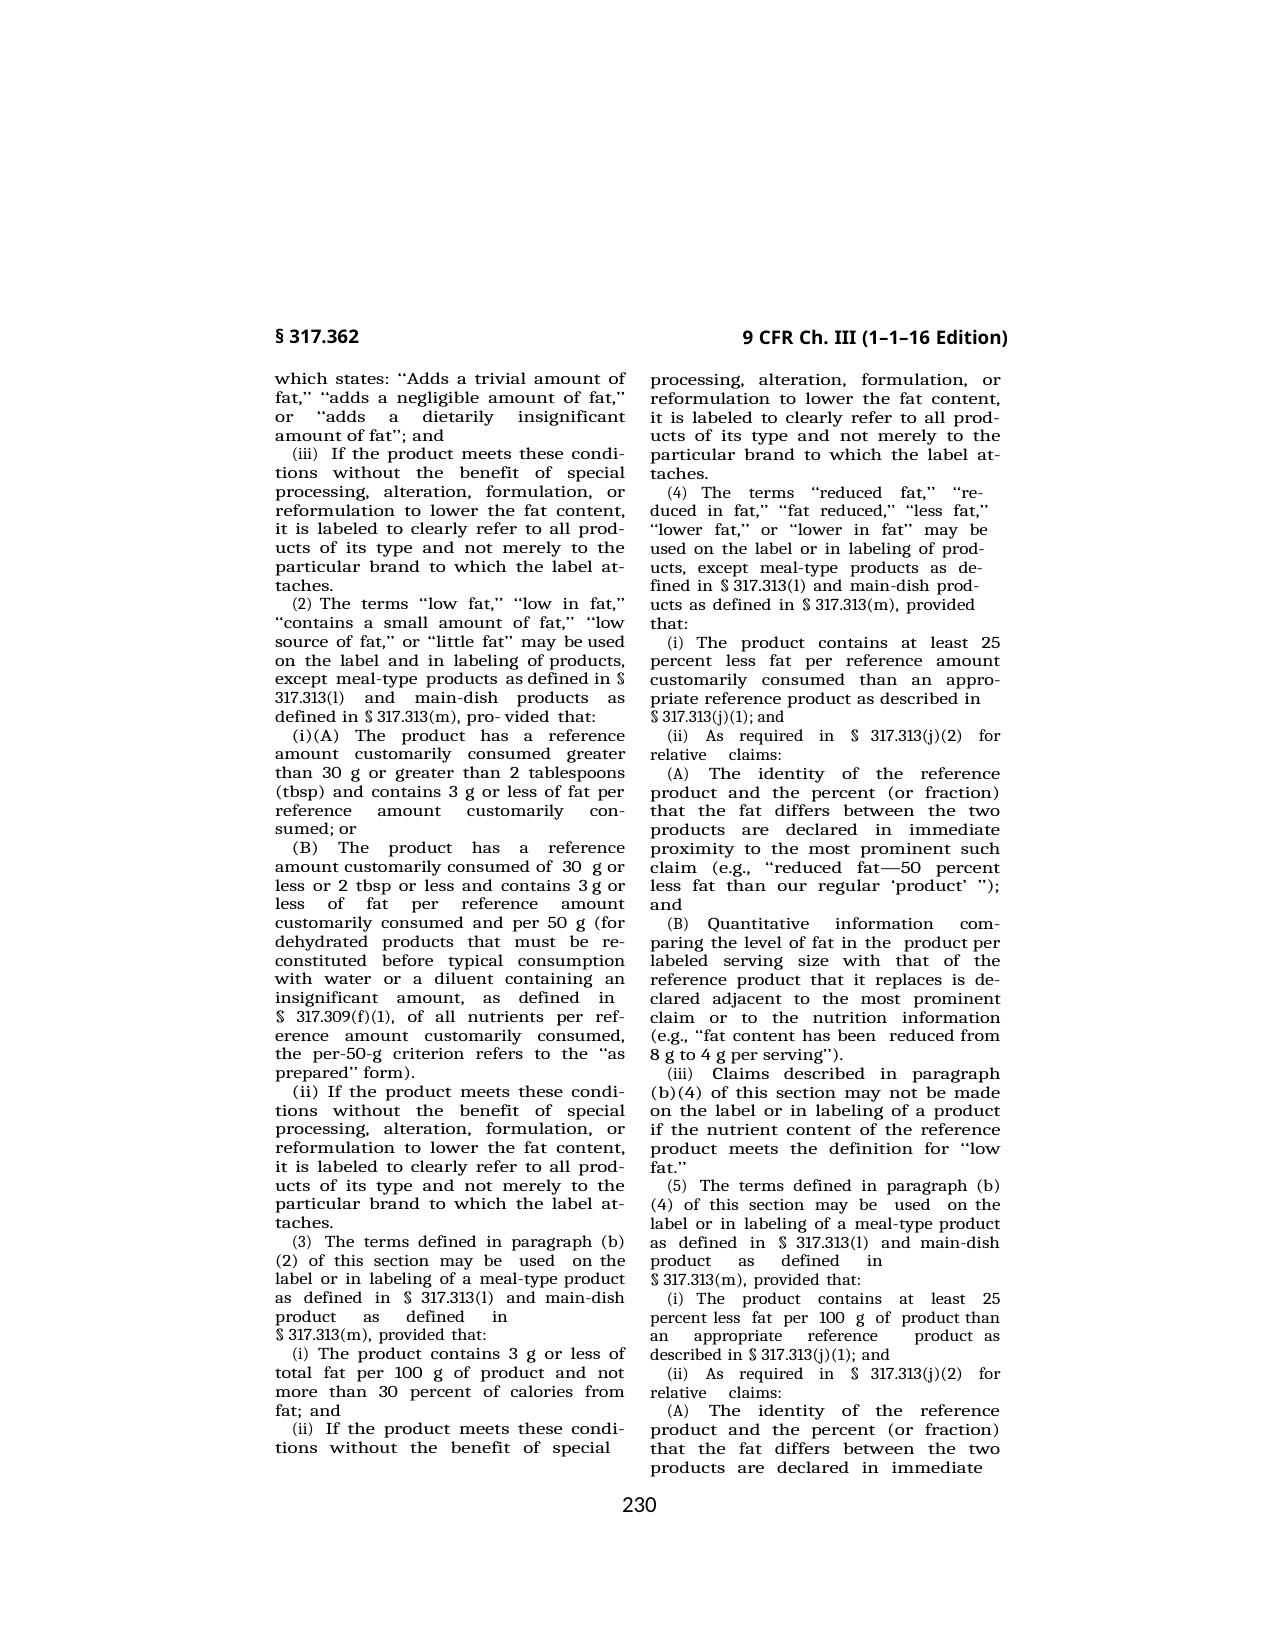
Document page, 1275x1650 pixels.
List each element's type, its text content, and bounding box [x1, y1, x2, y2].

subtitle 9 CFR Ch. III (1–1–16 Edition) [742, 325, 1096, 350]
text § 317.313(j)(1); and [650, 708, 1096, 726]
list The identity of the reference product and the percent (or fraction) that the fat differs between the two products are declared in immediate [650, 1402, 1000, 1477]
list The terms defined in paragraph (b)(2) of this section may be used on the label or in labeling of a meal-type product as defined in § 317.313(l) and main-dish product as defined in [275, 1232, 625, 1326]
subtitle § 317.362 [275, 324, 625, 349]
list The terms ‘‘low fat,’’ ‘‘low in fat,’’ ‘‘contains a small amount of fat,’’ ‘‘low source of fat,’’ or ‘‘little fat’’ may be used on the label and in labeling of products, except meal-type products as defined in § 317.313(l) and main-dish products as defined in § 317.313(m), pro- vided that: [275, 595, 625, 726]
text which states: ‘‘Adds a trivial amount of fat,’’ ‘‘adds a negligible amount of fat,’’ or ‘‘adds a dietarily insignificant amount of fat’’; and [275, 370, 625, 445]
text processing, alteration, formulation, or reformulation to lower the fat content, it is labeled to clearly refer to all prod- ucts of its type and not merely to the particular brand to which the label at- taches. [650, 371, 1000, 483]
text (i)(A) The product has a reference amount customarily consumed greater than 30 g or greater than 2 tablespoons (tbsp) and contains 3 g or less of fat per reference amount customarily con- sumed; or [275, 726, 625, 838]
list Quantitative information com- paring the level of fat in the product per labeled serving size with that of the reference product that it replaces is de- clared adjacent to the most prominent claim or to the nutrition information (e.g., ‘‘fat content has been reduced from 8 g to 4 g per serving’’). [650, 914, 1001, 1064]
list Claims described in paragraph (b)(4) of this section may not be made on the label or in labeling of a product if the nutrient content of the reference product meets the definition for ‘‘low fat.’’ [650, 1064, 1001, 1177]
list The identity of the reference product and the percent (or fraction) that the fat differs between the two products are declared in immediate proximity to the most prominent such claim (e.g., ‘‘reduced fat—50 percent less fat than our regular ‘product’ ’’); and [650, 764, 1000, 914]
list If the product meets these condi- tions without the benefit of special [275, 1420, 625, 1457]
text (B) The product has a reference amount customarily consumed of 30 g or less or 2 tbsp or less and contains 3 g or less of fat per reference amount customarily consumed and per 50 g (for dehydrated products that must be re- constituted before typical consumption with water or a diluent containing an insignificant amount, as defined in [275, 838, 625, 1007]
list As required in § 317.313(j)(2) for relative claims: [650, 727, 1000, 764]
list If the product meets these condi- tions without the benefit of special processing, alteration, formulation, or reformulation to lower the fat content, it is labeled to clearly refer to all prod- ucts of its type and not merely to the particular brand to which the label at- taches. [275, 445, 625, 595]
list The product contains 3 g or less of total fat per 100 g of product and not more than 30 percent of calories from fat; and [275, 1345, 625, 1420]
text § 317.313(m), provided that: [275, 1326, 625, 1344]
text (ii) If the product meets these condi- tions without the benefit of special processing, alteration, formulation, or reformulation to lower the fat content, it is labeled to clearly refer to all prod- ucts of its type and not merely to the particular brand to which the label at- taches. [275, 1082, 625, 1232]
text § 317.313(m), provided that: [650, 1271, 1096, 1289]
text § 317.309(f)(1), of all nutrients per ref- erence amount customarily consumed, the per-50-g criterion refers to the ‘‘as prepared’’ form). [275, 1007, 625, 1082]
list The product contains at least 25 percent less fat per reference amount customarily consumed than an appro- priate reference product as described in [650, 633, 1000, 708]
list As required in § 317.313(j)(2) for relative claims: [650, 1364, 1000, 1402]
list The product contains at least 25 percent less fat per 100 g of product than an appropriate reference product as described in § 317.313(j)(1); and [650, 1289, 1000, 1364]
list The terms defined in paragraph (b)(4) of this section may be used on the label or in labeling of a meal-type product as defined in § 317.313(l) and main-dish product as defined in [650, 1177, 1000, 1271]
list The terms ‘‘reduced fat,’’ ‘‘re- duced in fat,’’ ‘‘fat reduced,’’ ‘‘less fat,’’ ‘‘lower fat,’’ or ‘‘lower in fat’’ may be used on the label or in labeling of prod- ucts, except meal-type products as de- fined in § 317.313(l) and main-dish prod- ucts as defined in § 317.313(m), provided that: [650, 483, 1000, 633]
